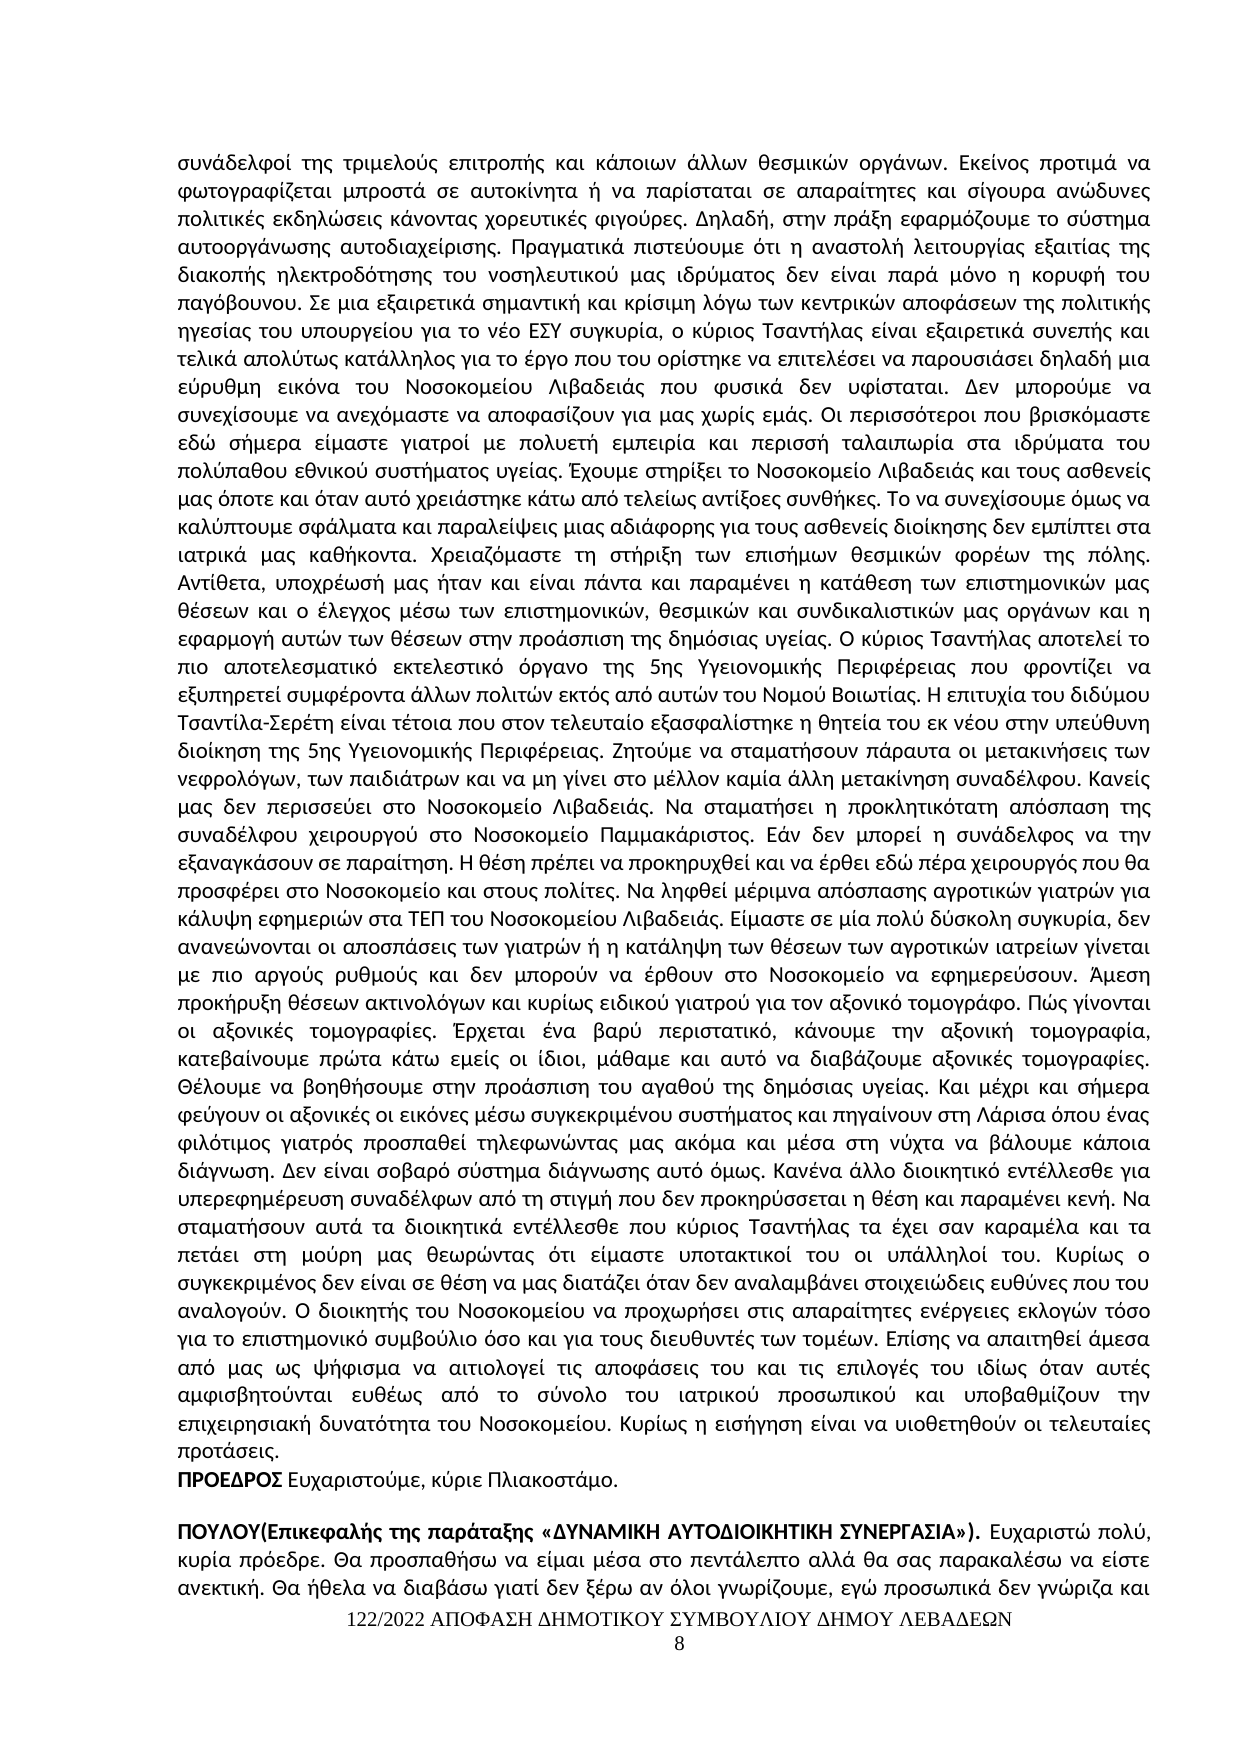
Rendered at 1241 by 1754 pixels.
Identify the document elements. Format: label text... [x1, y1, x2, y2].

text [177, 148, 1152, 1465]
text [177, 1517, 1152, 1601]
text ΠΡΟΕΔΡΟΣ Ευχαριστούμε, κύριε Πλιακοστάμο. [177, 1465, 1152, 1493]
